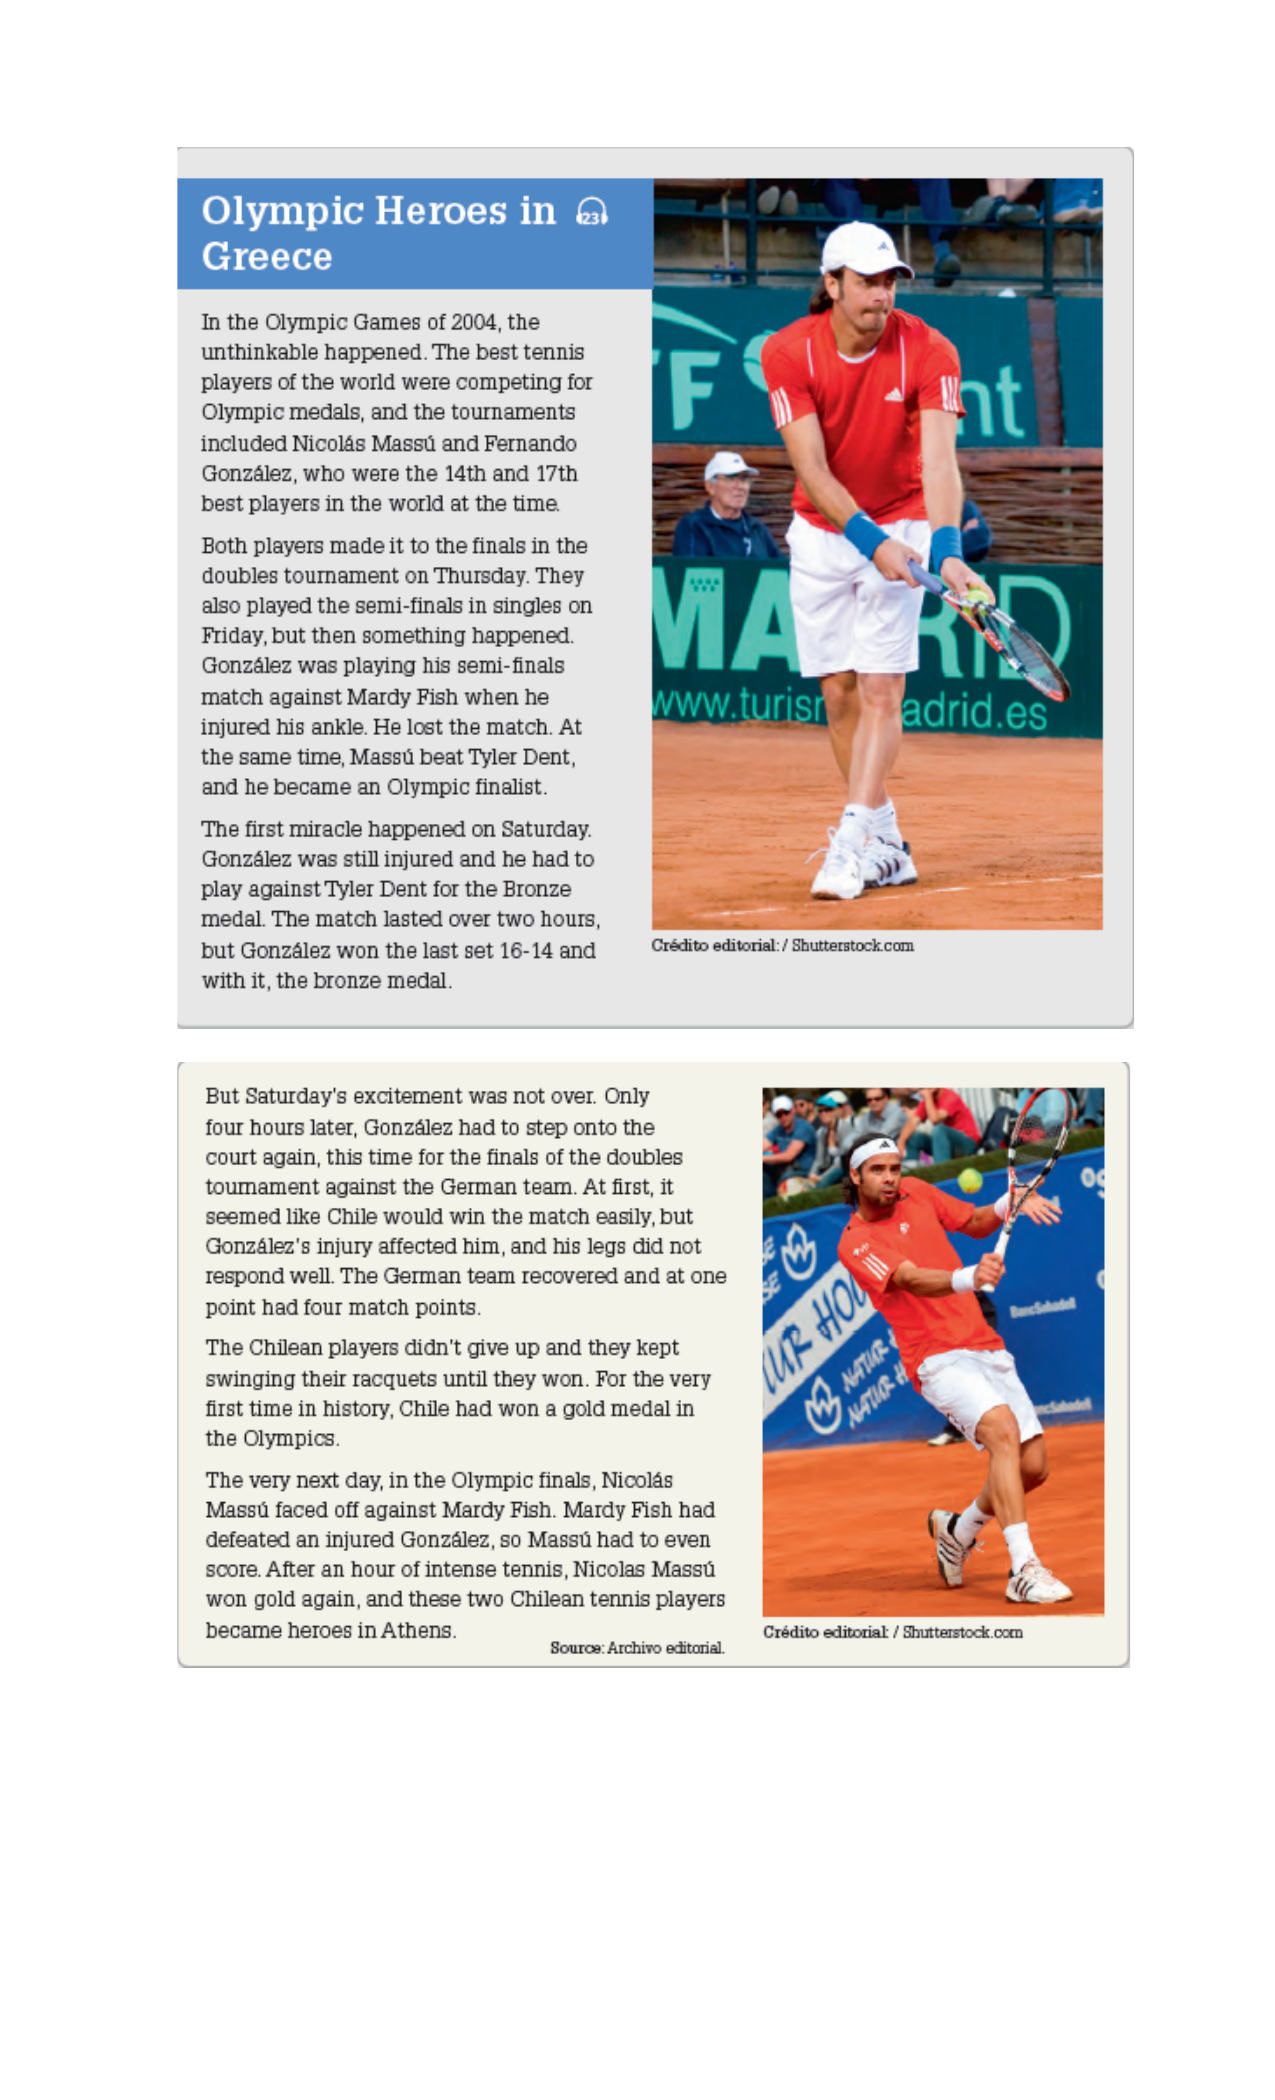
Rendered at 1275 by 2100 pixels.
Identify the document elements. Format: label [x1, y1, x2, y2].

picture [177, 147, 1134, 1029]
picture [177, 1062, 1131, 1668]
